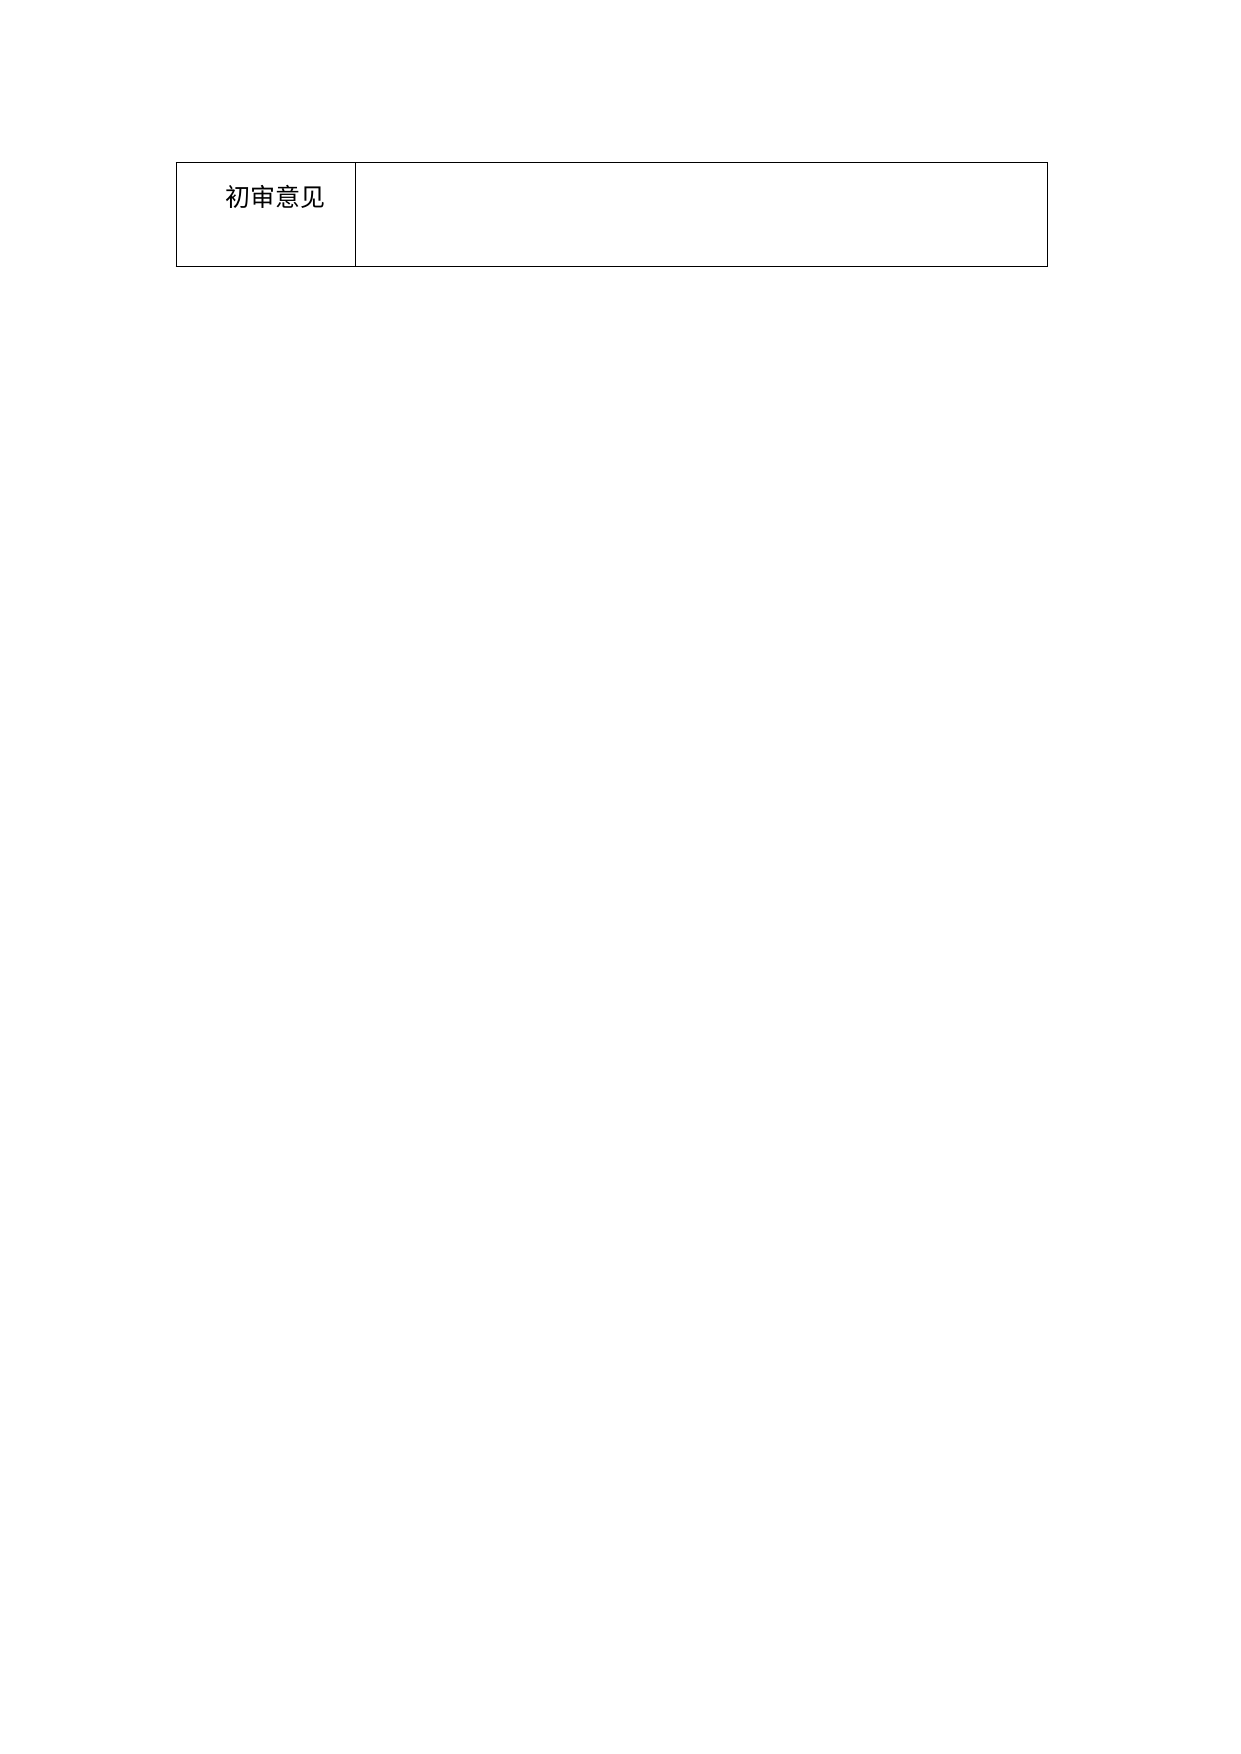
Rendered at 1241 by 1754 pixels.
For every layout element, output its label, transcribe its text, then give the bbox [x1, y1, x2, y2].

table_cell 初审意见 [177, 163, 355, 266]
table_cell [356, 163, 1047, 266]
